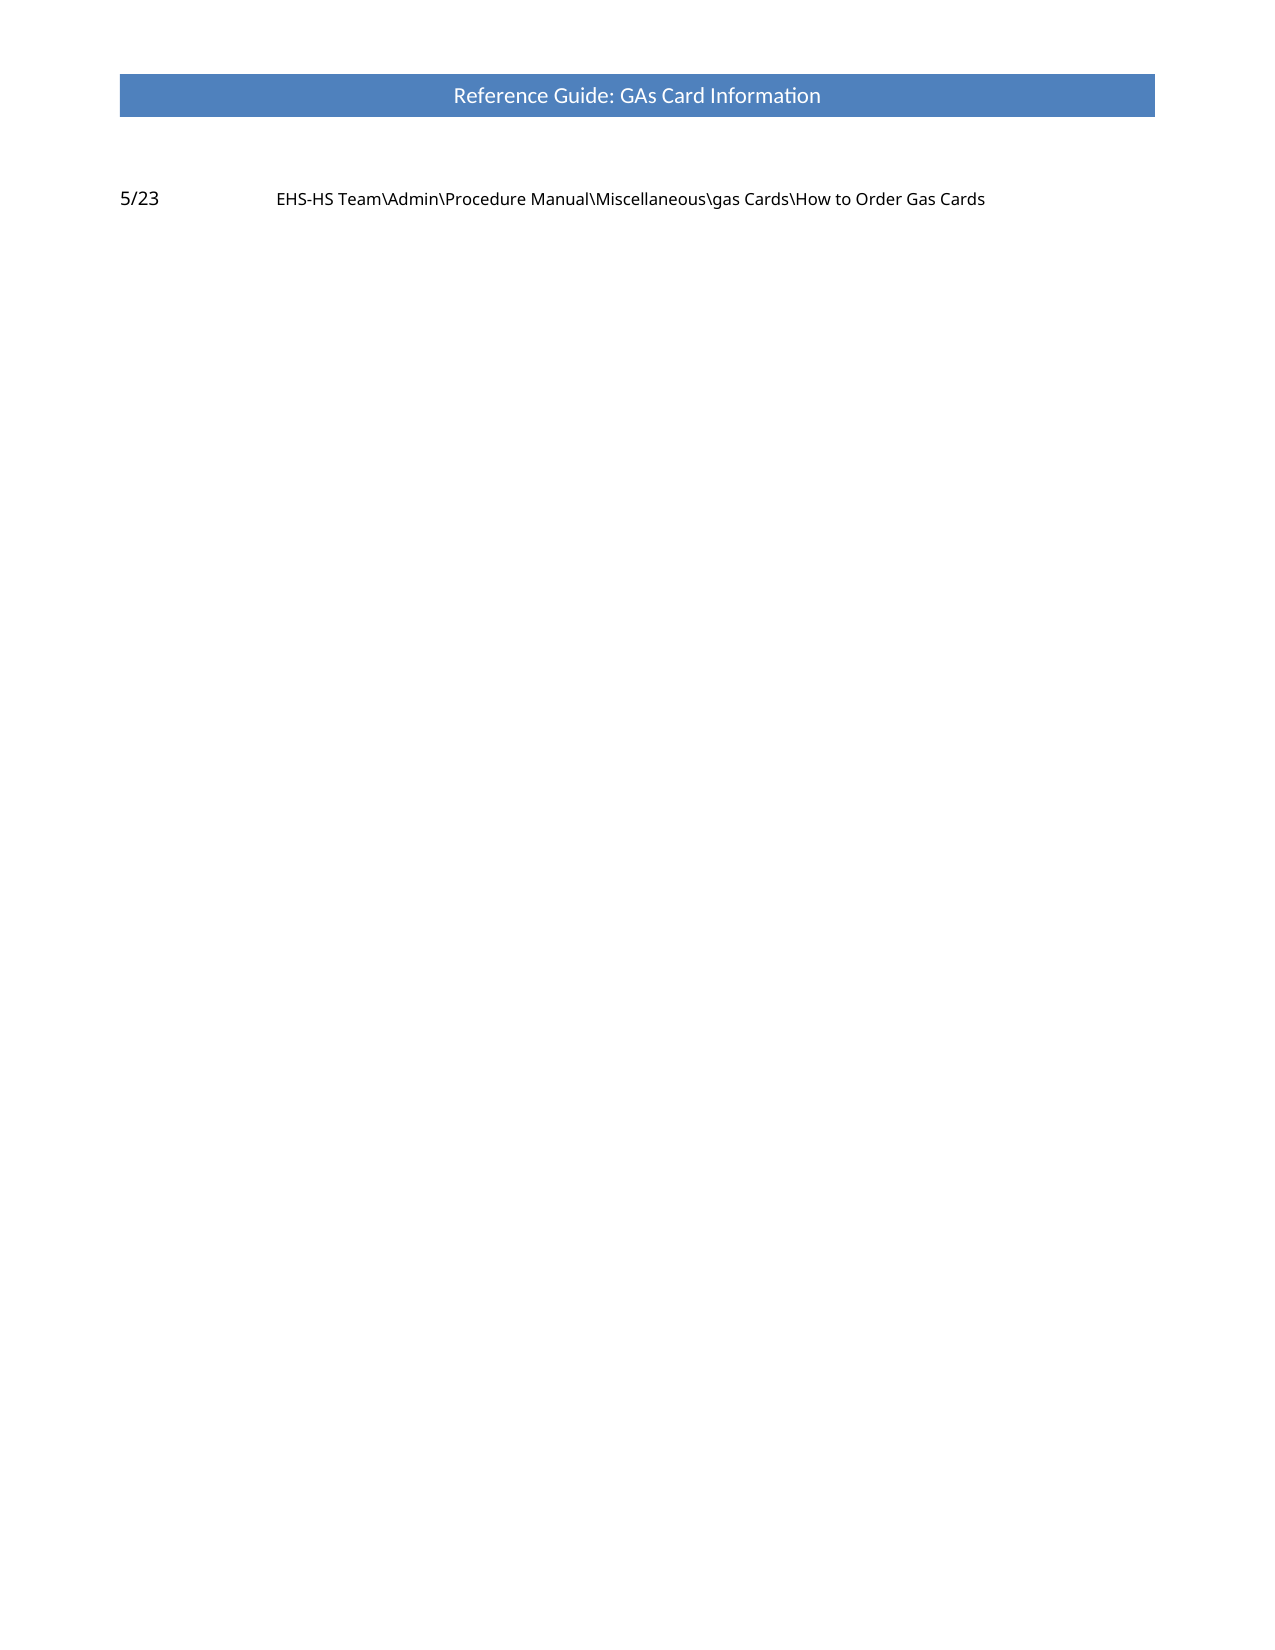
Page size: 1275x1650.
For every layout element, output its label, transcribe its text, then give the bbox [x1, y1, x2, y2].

text 5/23 EHS-HS Team\Admin\Procedure Manual\Miscellaneous\gas Cards\How to Order Gas Cards [120, 185, 1155, 211]
